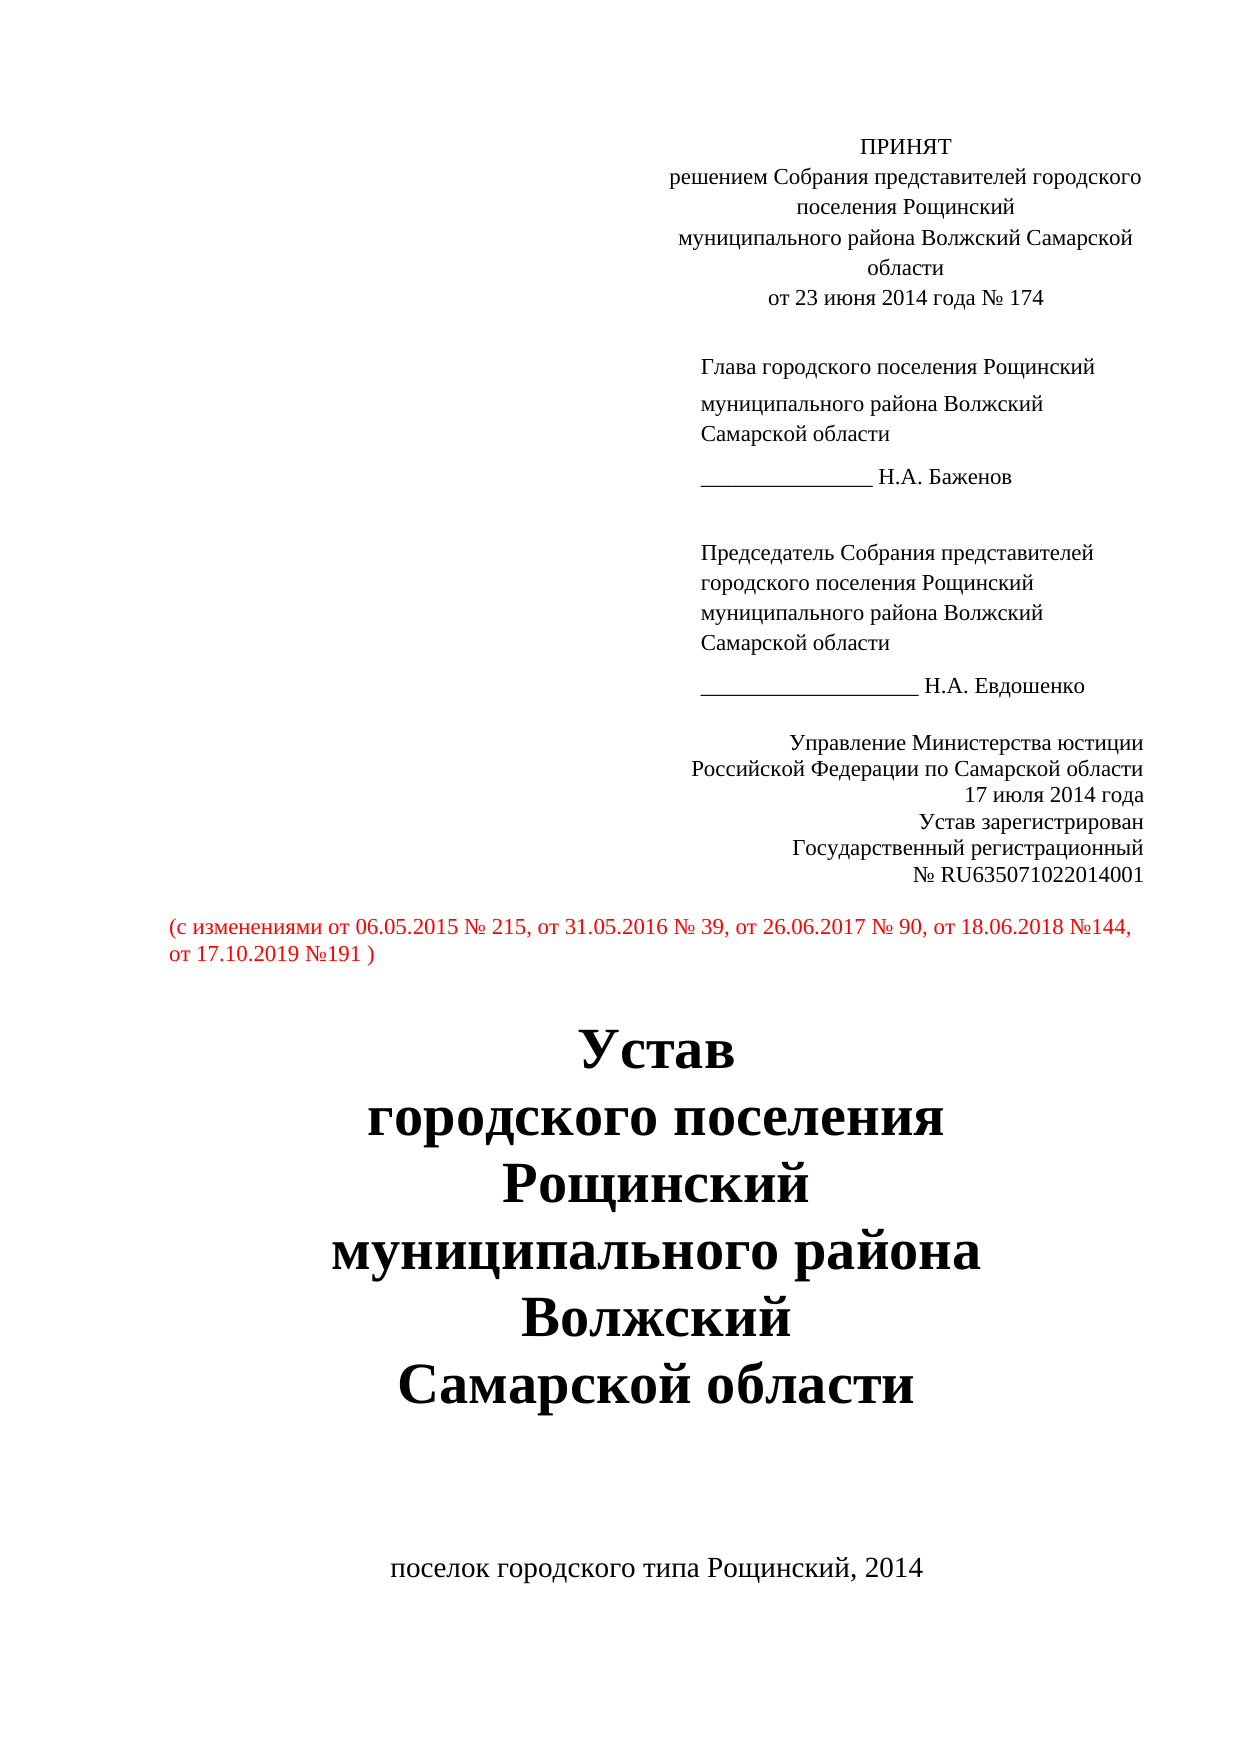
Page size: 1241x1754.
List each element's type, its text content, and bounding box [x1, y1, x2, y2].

text № RU635071022014001 [169, 861, 1144, 887]
text городского поселения [169, 1081, 1144, 1148]
text 17 июля 2014 года [169, 782, 1144, 808]
text Волжский [169, 1282, 1144, 1349]
table_header ПРИНЯТ решением Собрания представителей городского поселения Рощинский муниципального района Волжский Самарской области от 23 июня 2014 года № 174 Глава городского поселения Рощинский муниципального района Волжский Самарской области _______________ Н.А. Баженов Председатель Собрания представителей городского поселения Рощинский муниципального района Волжский Самарской области ___________________ Н.А. Евдошенко [657, 133, 1155, 702]
text Устав [169, 1014, 1144, 1081]
text Российской Федерации по Самарской области [169, 755, 1144, 782]
text Самарской области [169, 1349, 1144, 1416]
text Рощинский [169, 1148, 1144, 1215]
text Государственный регистрационный [169, 834, 1144, 861]
text Управление Министерства юстиции [169, 729, 1144, 755]
text (с изменениями от 06.05.2015 № 215, от 31.05.2016 № 39, от 26.06.2017 № 90, от 18.06.2018 №144, от 17.10.2019 №191 ) [169, 913, 1144, 966]
text муниципального района [169, 1215, 1144, 1282]
text Устав зарегистрирован [169, 808, 1144, 834]
text поселок городского типа Рощинский, 2014 [169, 1551, 1144, 1584]
